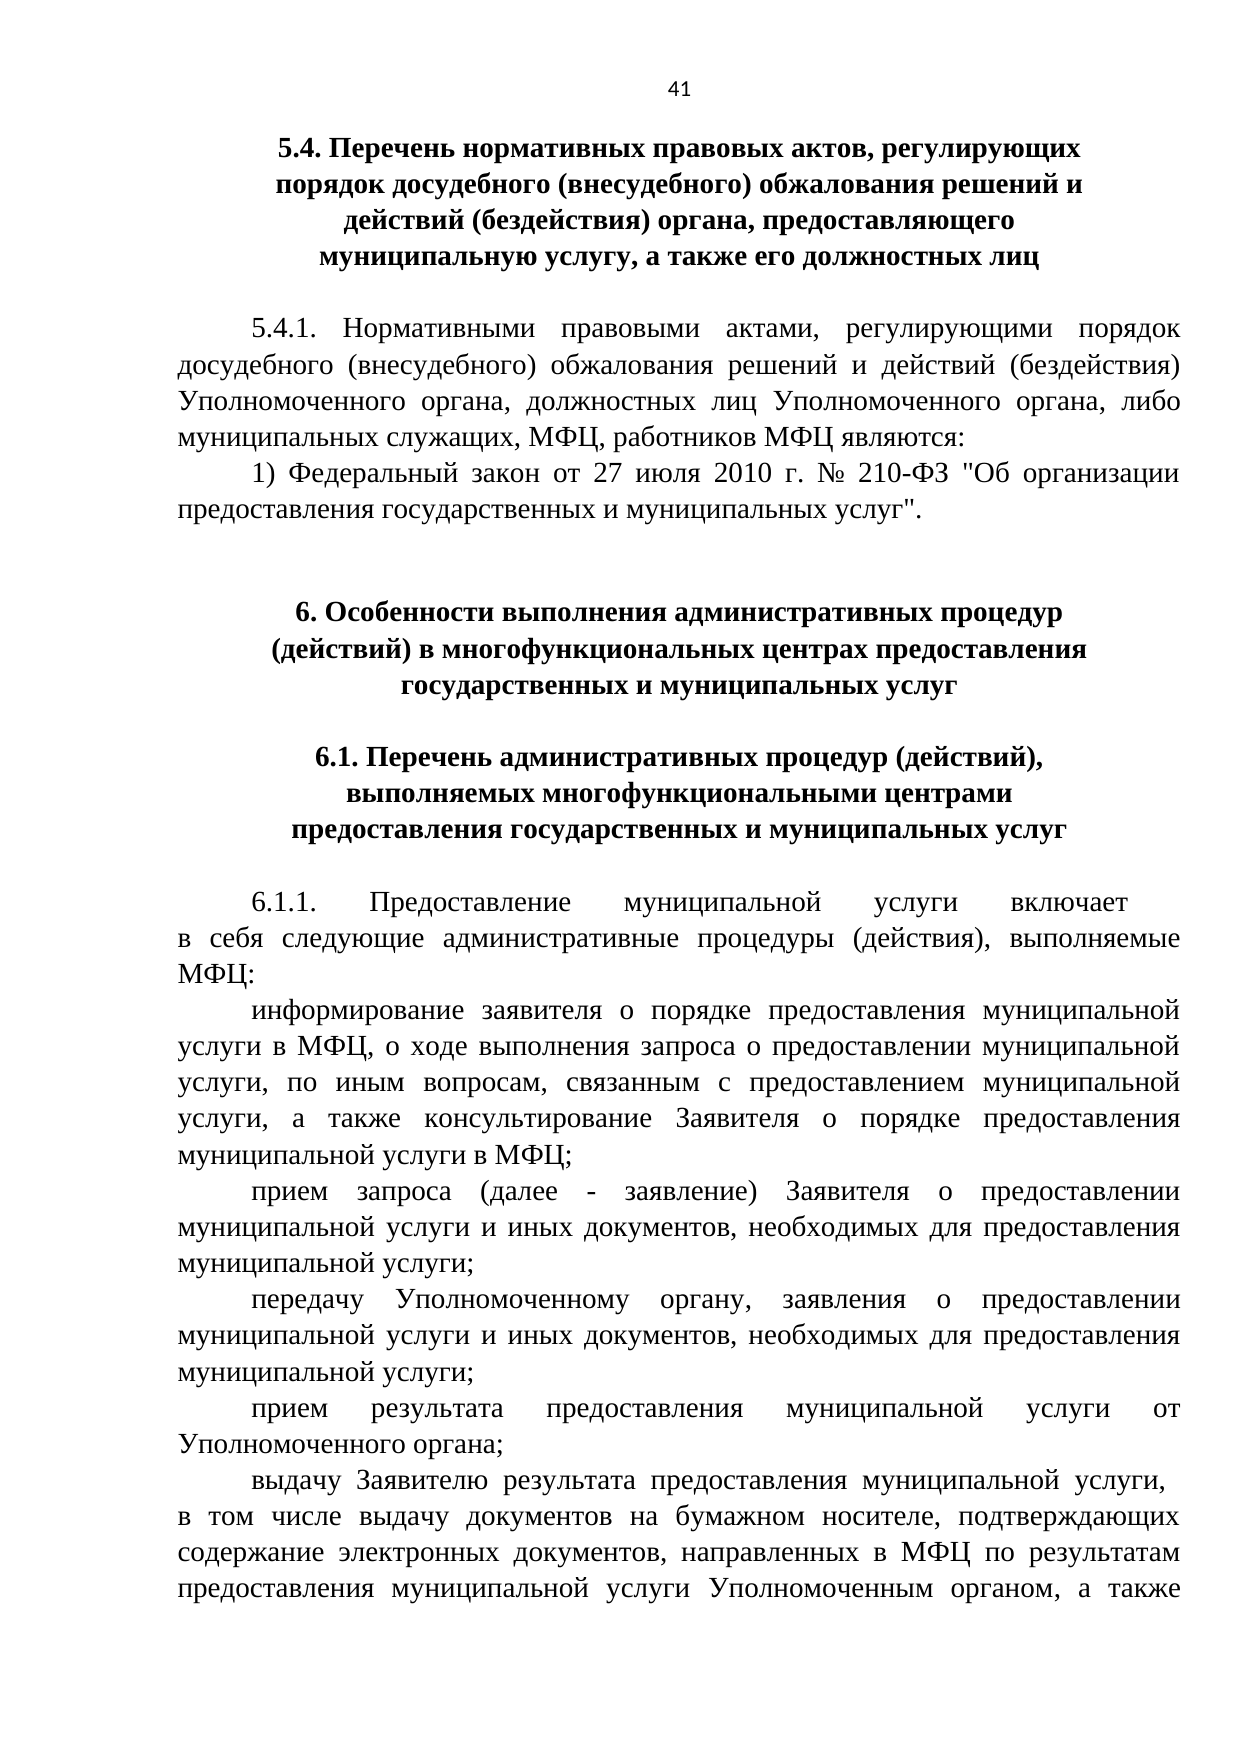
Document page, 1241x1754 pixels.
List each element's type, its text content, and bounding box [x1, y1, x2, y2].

text 5.4. Перечень нормативных правовых актов, регулирующих порядок досудебного (внесудебного) обжалования решений и действий (бездействия) органа, предоставляющего муниципальную услугу, а также его должностных лиц [236, 130, 1122, 272]
text прием результата предоставления муниципальной услуги от Уполномоченного органа; [177, 1390, 1181, 1459]
text 6.1.1. Предоставление муниципальной услуги включает в себя следующие административные процедуры (действия), выполняемые МФЦ: [177, 884, 1181, 989]
text прием запроса (далее - заявление) Заявителя о предоставлении муниципальной услуги и иных документов, необходимых для предоставления муниципальной услуги; [177, 1173, 1181, 1279]
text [177, 1462, 1181, 1604]
text 5.4.1. Нормативными правовыми актами, регулирующими порядок досудебного (внесудебного) обжалования решений и действий (бездействия) Уполномоченного органа, должностных лиц Уполномоченного органа, либо муниципальных служащих, МФЦ, работников МФЦ являются: [177, 311, 1181, 453]
text информирование заявителя о порядке предоставления муниципальной услуги в МФЦ, о ходе выполнения запроса о предоставлении муниципальной услуги, по иным вопросам, связанным с предоставлением муниципальной услуги, а также консультирование Заявителя о порядке предоставления муниципальной услуги в МФЦ; [177, 992, 1181, 1170]
text 1) Федеральный закон от 27 июля 2010 г. № 210-ФЗ "Об организации предоставления государственных и муниципальных услуг". [177, 455, 1181, 525]
text 6.1. Перечень административных процедур (действий), [236, 739, 1122, 773]
text передачу Уполномоченному органу, заявления о предоставлении муниципальной услуги и иных документов, необходимых для предоставления муниципальной услуги; [177, 1281, 1181, 1387]
text 6. Особенности выполнения административных процедур (действий) в многофункциональных центрах предоставления государственных и муниципальных услуг [236, 594, 1122, 700]
text выполняемых многофункциональными центрами предоставления государственных и муниципальных услуг [236, 775, 1122, 845]
